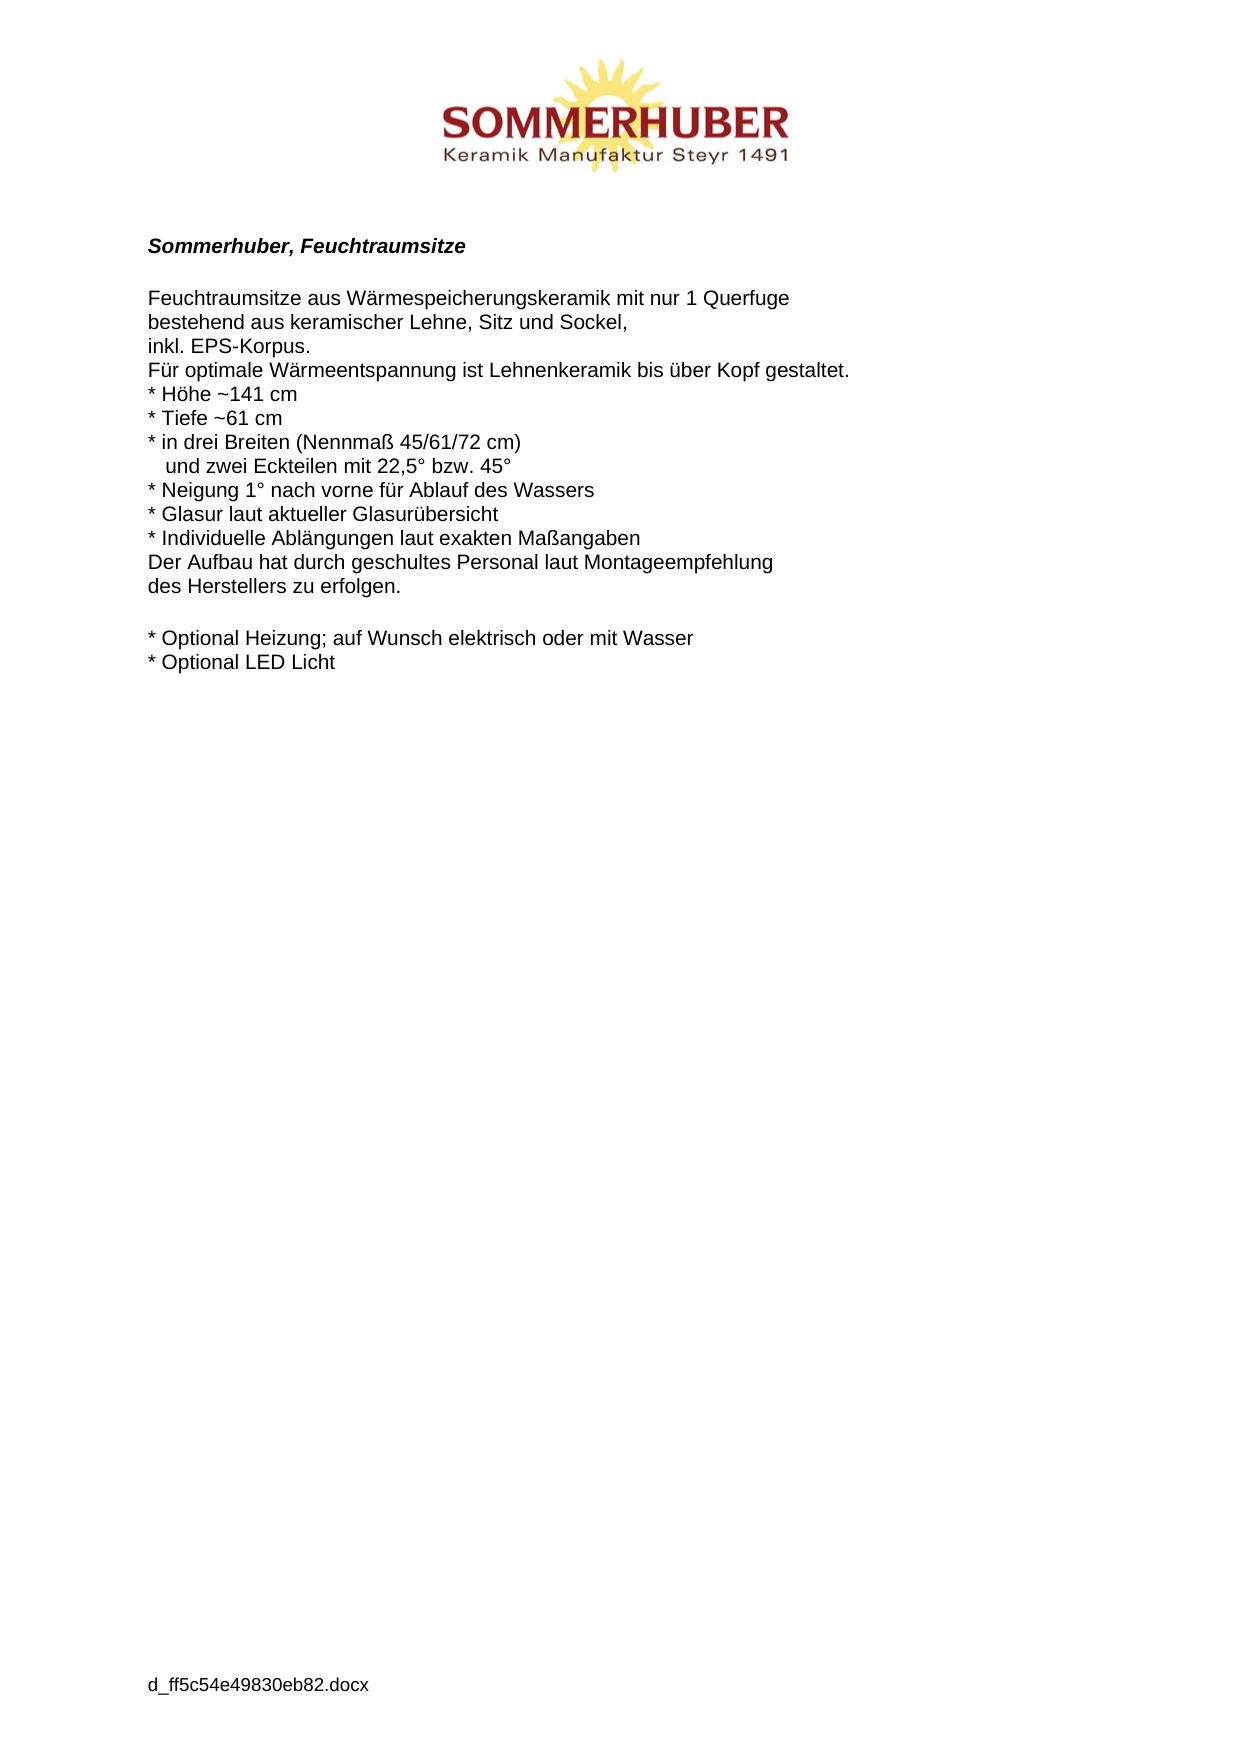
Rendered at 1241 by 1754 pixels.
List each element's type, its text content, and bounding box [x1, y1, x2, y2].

text des Herstellers zu erfolgen. [292, 574, 1092, 598]
text * in drei Breiten (Nennmaß 45/61/72 cm) [148, 430, 1092, 454]
text * Tiefe ~61 cm [148, 406, 1092, 430]
text Feuchtraumsitze aus Wärmespeicherungskeramik mit nur 1 Querfuge [148, 286, 1092, 310]
subtitle Sommerhuber, Feuchtraumsitze [148, 233, 1092, 257]
text * Optional LED Licht [148, 650, 1092, 674]
text * Individuelle Ablängungen laut exakten Maßangaben [148, 526, 1092, 550]
text und zwei Eckteilen mit 22,5° bzw. 45° [148, 454, 1092, 478]
text bestehend aus keramischer Lehne, Sitz und Sockel, [148, 310, 1092, 334]
text * Höhe ~141 cm [148, 382, 1092, 406]
picture [443, 59, 797, 177]
text * Optional Heizung; auf Wunsch elektrisch oder mit Wasser [148, 626, 1092, 650]
text Der Aufbau hat durch geschultes Personal laut Montageempfehlung [148, 550, 1092, 574]
text * Neigung 1° nach vorne für Ablauf des Wassers [148, 478, 1092, 502]
text * Glasur laut aktueller Glasurübersicht [148, 502, 1092, 526]
text inkl. EPS-Korpus. [148, 334, 1092, 358]
text Für optimale Wärmeentspannung ist Lehnenkeramik bis über Kopf gestaltet. [148, 358, 1092, 382]
